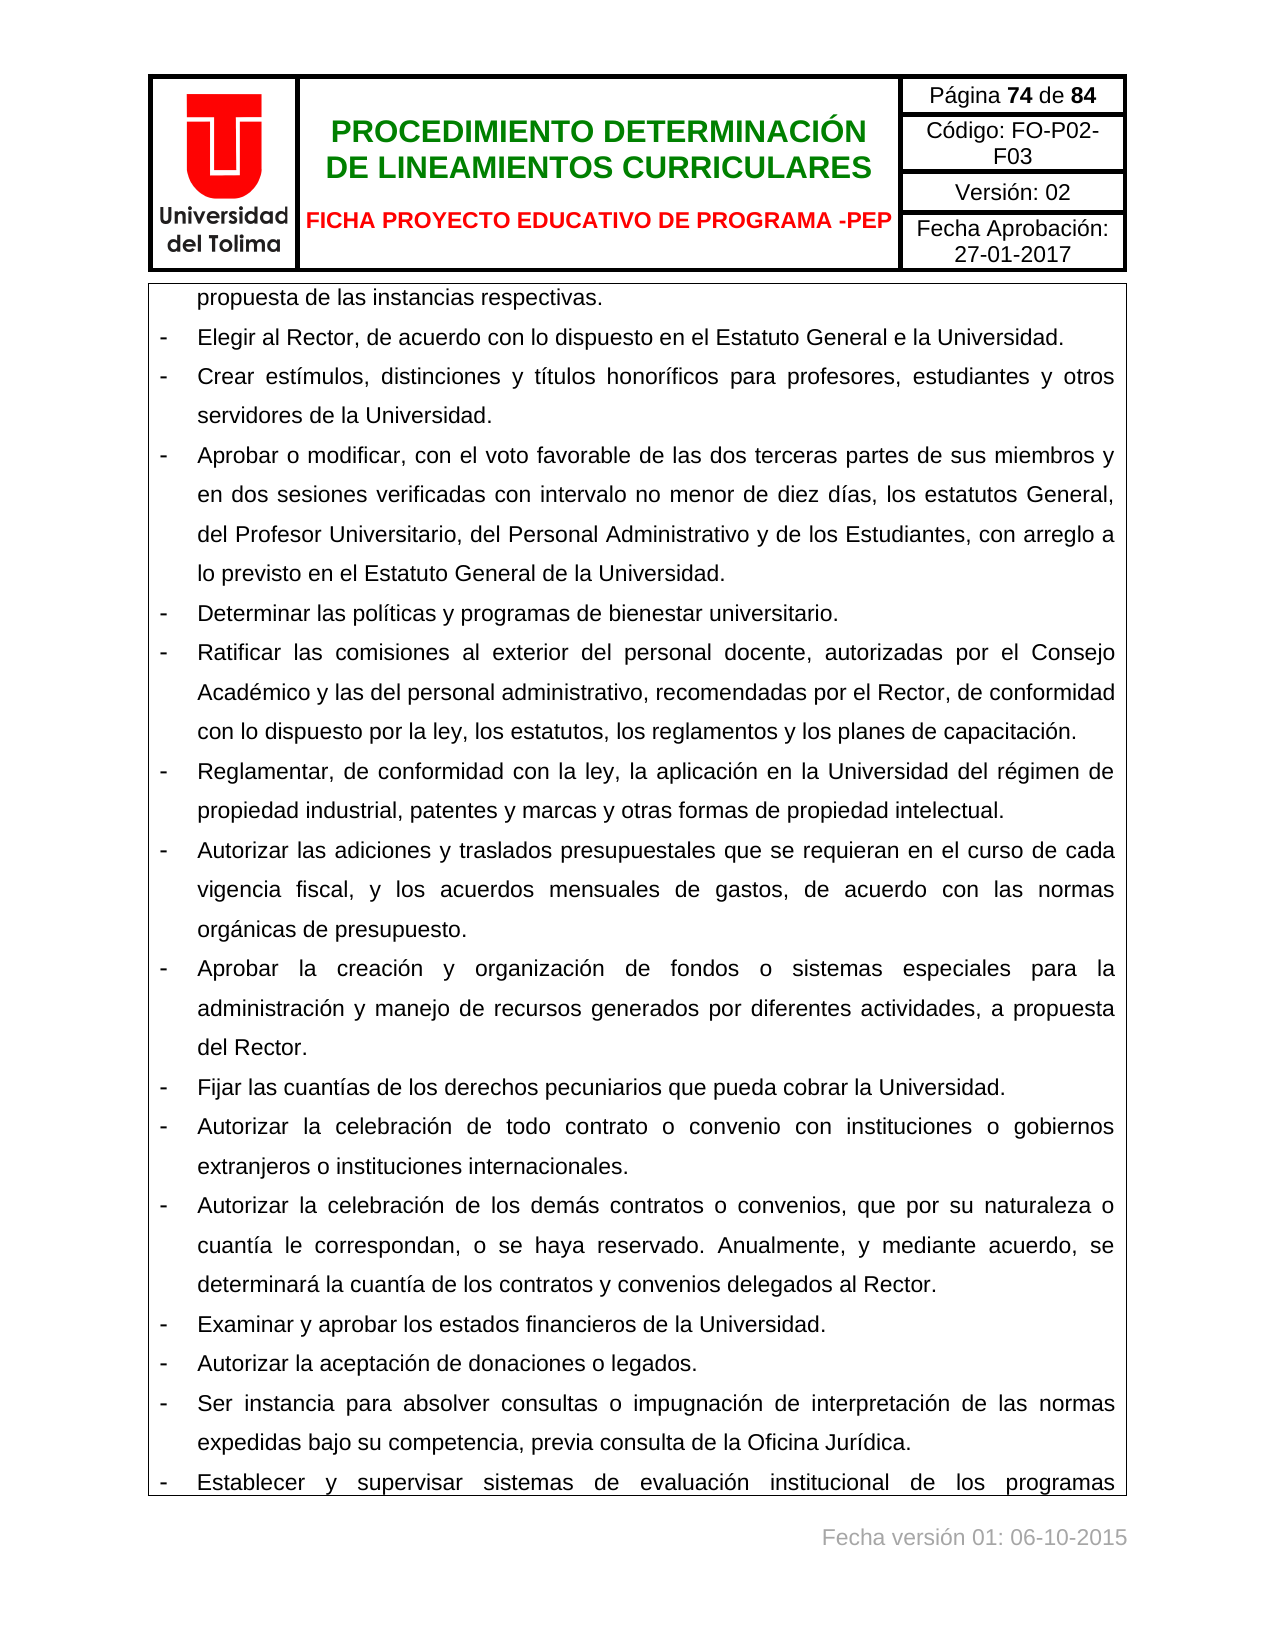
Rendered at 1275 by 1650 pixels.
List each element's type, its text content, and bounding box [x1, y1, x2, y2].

picture [160, 94, 288, 252]
